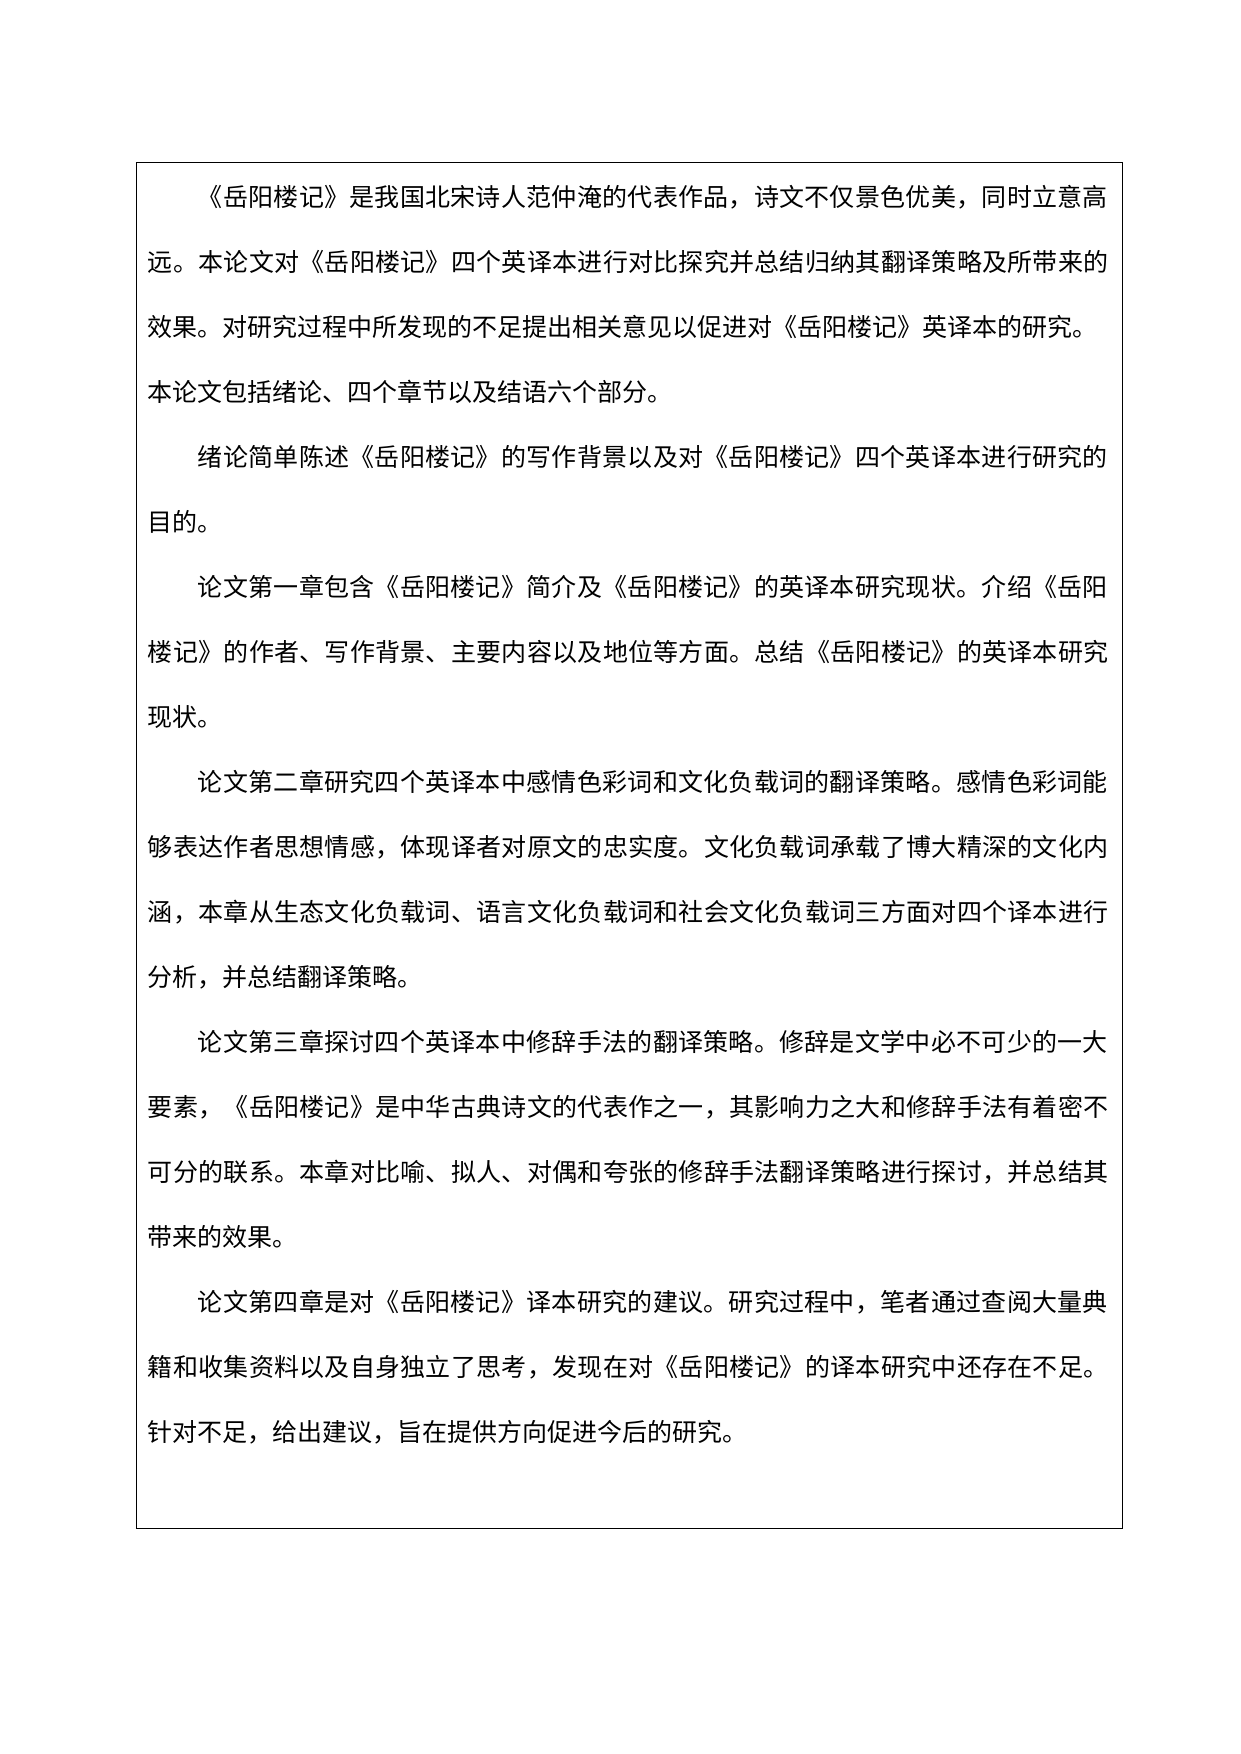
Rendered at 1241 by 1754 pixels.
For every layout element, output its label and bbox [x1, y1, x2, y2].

table_cell [137, 163, 1122, 1528]
